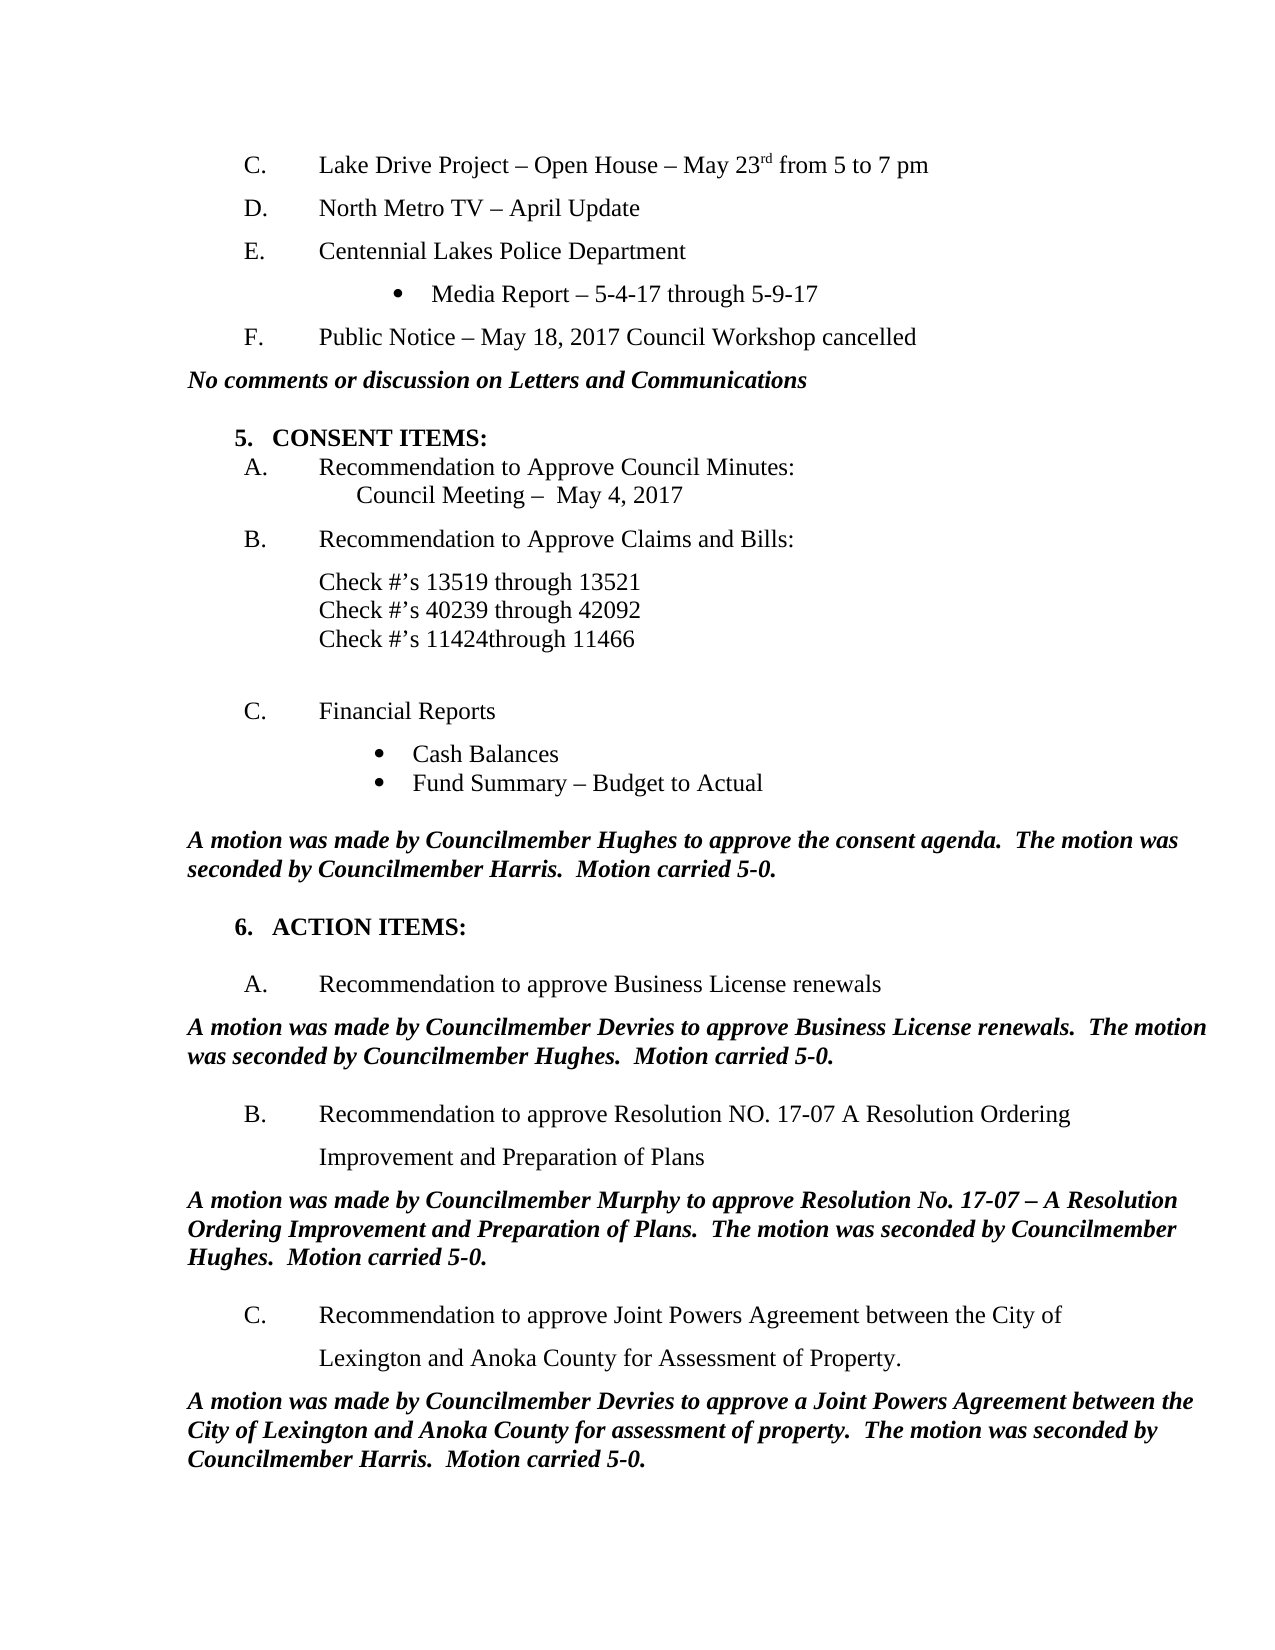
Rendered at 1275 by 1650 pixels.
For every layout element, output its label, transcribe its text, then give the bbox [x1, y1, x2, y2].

text Check #’s 40239 through 42092 [319, 596, 1209, 624]
list North Metro TV – April Update [244, 193, 1209, 222]
text A motion was made by Councilmember Devries to approve Business License renewals. The motion was seconded by Councilmember Hughes. Motion carried 5-0. [187, 1012, 1209, 1070]
list Lake Drive Project – Open House – May 23rd from 5 to 7 pm [244, 150, 1209, 179]
list Recommendation to approve Resolution NO. 17-07 A Resolution Ordering Improvement and Preparation of Plans [244, 1099, 1209, 1171]
text Check #’s 13519 through 13521 [319, 567, 1209, 596]
text A motion was made by Councilmember Murphy to approve Resolution No. 17-07 – A Resolution Ordering Improvement and Preparation of Plans. The motion was seconded by Councilmember Hughes. Motion carried 5-0. [187, 1185, 1209, 1271]
list Recommendation to Approve Claims and Bills: [244, 524, 1209, 552]
text Check #’s 11424through 11466 [319, 624, 1209, 653]
list Media Report – 5-4-17 through 5-9-17 [394, 279, 1209, 308]
list Recommendation to Approve Council Minutes: [244, 452, 1209, 481]
text Council Meeting – May 4, 2017 [319, 481, 1209, 509]
list Centennial Lakes Police Department [244, 236, 1209, 265]
text No comments or discussion on Letters and Communications [187, 366, 1209, 394]
text A motion was made by Councilmember Devries to approve a Joint Powers Agreement between the City of Lexington and Anoka County for assessment of property. The motion was seconded by Councilmember Harris. Motion carried 5-0. [187, 1386, 1209, 1472]
list Consent ITEMS: [234, 423, 1087, 452]
list Financial Reports [244, 696, 1209, 725]
list Recommendation to approve Business License renewals [244, 969, 1209, 998]
text A motion was made by Councilmember Hughes to approve the consent agenda. The motion was seconded by Councilmember Harris. Motion carried 5-0. [187, 826, 1209, 883]
list Public Notice – May 18, 2017 Council Workshop cancelled [244, 322, 1209, 351]
list Fund Summary – Budget to Actual [375, 768, 1209, 797]
list Recommendation to approve Joint Powers Agreement between the City of Lexington and Anoka County for Assessment of Property. [244, 1300, 1209, 1372]
list Cash Balances [375, 739, 1209, 768]
list Action ItemS: [234, 912, 1087, 941]
